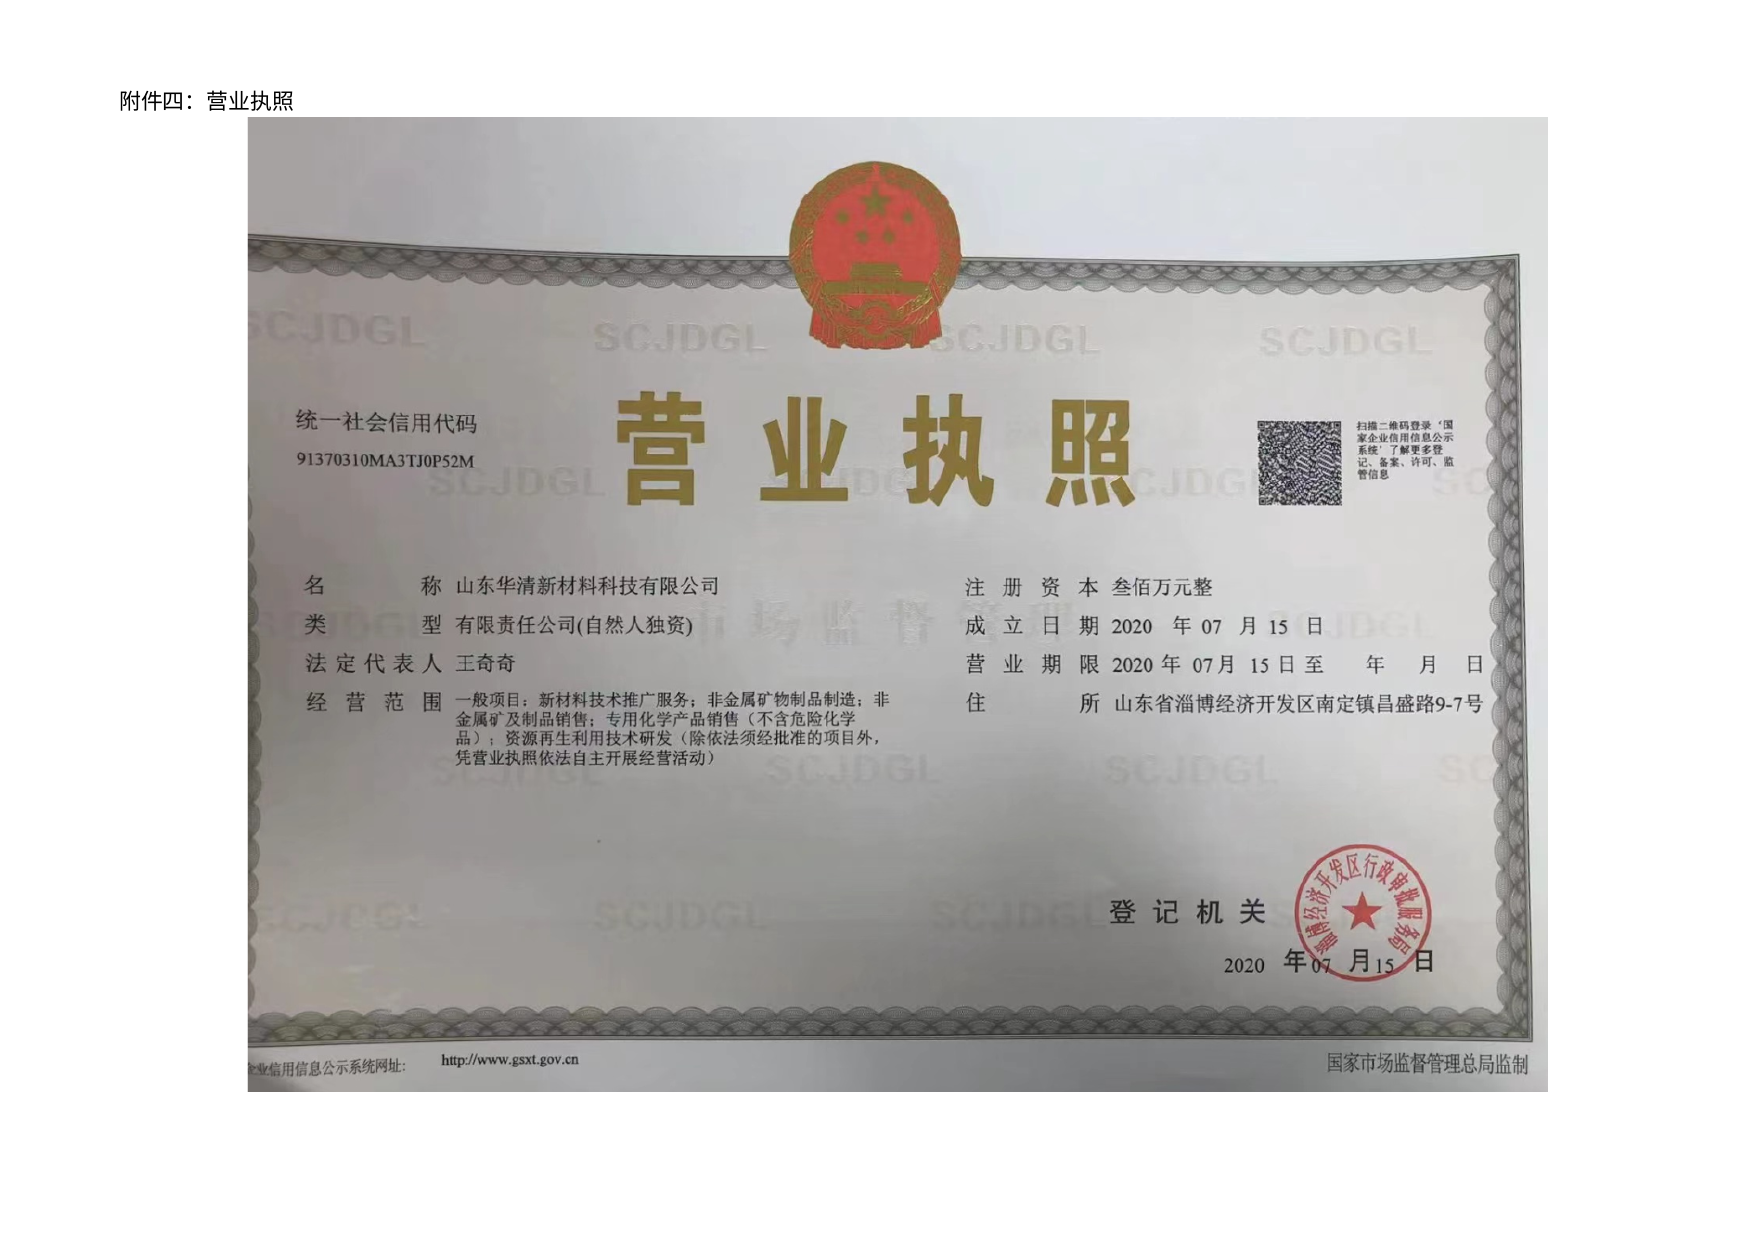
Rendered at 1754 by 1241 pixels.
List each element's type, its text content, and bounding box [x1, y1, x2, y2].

picture [249, 118, 1546, 1092]
text 附件四：营业执照 [75, 83, 1679, 116]
